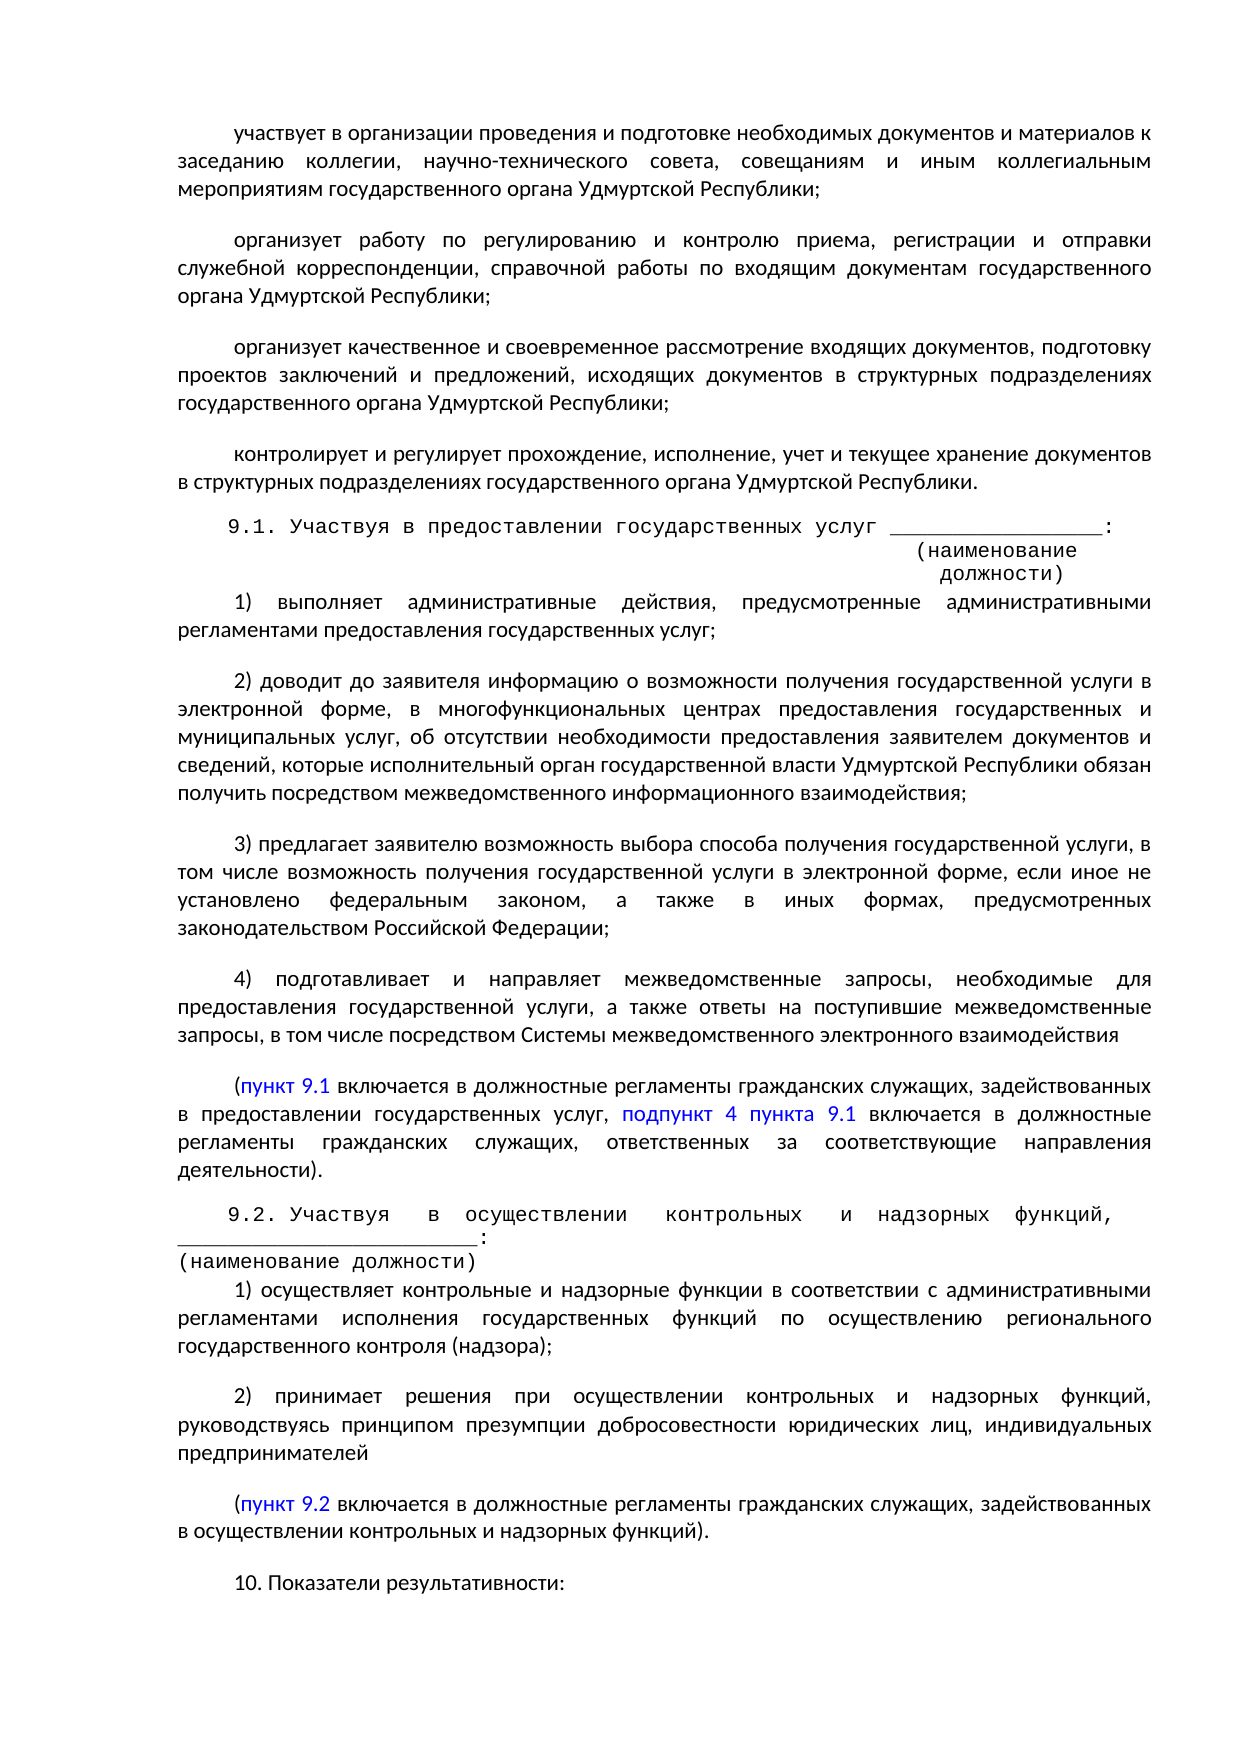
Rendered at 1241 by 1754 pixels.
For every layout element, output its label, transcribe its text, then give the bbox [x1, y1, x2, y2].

text организует работу по регулированию и контролю приема, регистрации и отправки служебной корреспонденции, справочной работы по входящим документам государственного органа Удмуртской Республики; [177, 225, 1152, 309]
text ________________________: [177, 1227, 1152, 1251]
text 9.2. Участвуя в осуществлении контрольных и надзорных функций, [177, 1204, 1152, 1227]
text 2) доводит до заявителя информацию о возможности получения государственной услуги в электронной форме, в многофункциональных центрах предоставления государственных и муниципальных услуг, об отсутствии необходимости предоставления заявителем документов и сведений, которые исполнительный орган государственной власти Удмуртской Республики обязан получить посредством межведомственного информационного взаимодействия; [177, 666, 1152, 806]
text 2) принимает решения при осуществлении контрольных и надзорных функций, руководствуясь принципом презумпции добросовестности юридических лиц, индивидуальных предпринимателей [177, 1382, 1152, 1466]
text (наименование [177, 539, 1152, 563]
text (пункт 9.2 включается в должностные регламенты гражданских служащих, задействованных в осуществлении контрольных и надзорных функций). [177, 1489, 1152, 1545]
text должности) [177, 563, 1152, 587]
text 9.1. Участвуя в предоставлении государственных услуг _________________: [177, 516, 1152, 539]
text организует качественное и своевременное рассмотрение входящих документов, подготовку проектов заключений и предложений, исходящих документов в структурных подразделениях государственного органа Удмуртской Республики; [177, 332, 1152, 416]
text 4) подготавливает и направляет межведомственные запросы, необходимые для предоставления государственной услуги, а также ответы на поступившие межведомственные запросы, в том числе посредством Системы межведомственного электронного взаимодействия [177, 964, 1152, 1048]
text участвует в организации проведения и подготовке необходимых документов и материалов к заседанию коллегии, научно-технического совета, совещаниям и иным коллегиальным мероприятиям государственного органа Удмуртской Республики; [177, 118, 1152, 202]
text (пункт 9.1 включается в должностные регламенты гражданских служащих, задействованных в предоставлении государственных услуг, подпункт 4 пункта 9.1 включается в должностные регламенты гражданских служащих, ответственных за соответствующие направления деятельности). [177, 1071, 1152, 1183]
text контролирует и регулирует прохождение, исполнение, учет и текущее хранение документов в структурных подразделениях государственного органа Удмуртской Республики. [177, 439, 1152, 495]
text 3) предлагает заявителю возможность выбора способа получения государственной услуги, в том числе возможность получения государственной услуги в электронной форме, если иное не установлено федеральным законом, а также в иных формах, предусмотренных законодательством Российской Федерации; [177, 829, 1152, 941]
text 10. Показатели результативности: [177, 1568, 1152, 1596]
text 1) осуществляет контрольные и надзорные функции в соответствии с административными регламентами исполнения государственных функций по осуществлению регионального государственного контроля (надзора); [177, 1275, 1152, 1359]
text 1) выполняет административные действия, предусмотренные административными регламентами предоставления государственных услуг; [177, 587, 1152, 643]
text (наименование должности) [177, 1251, 1152, 1275]
